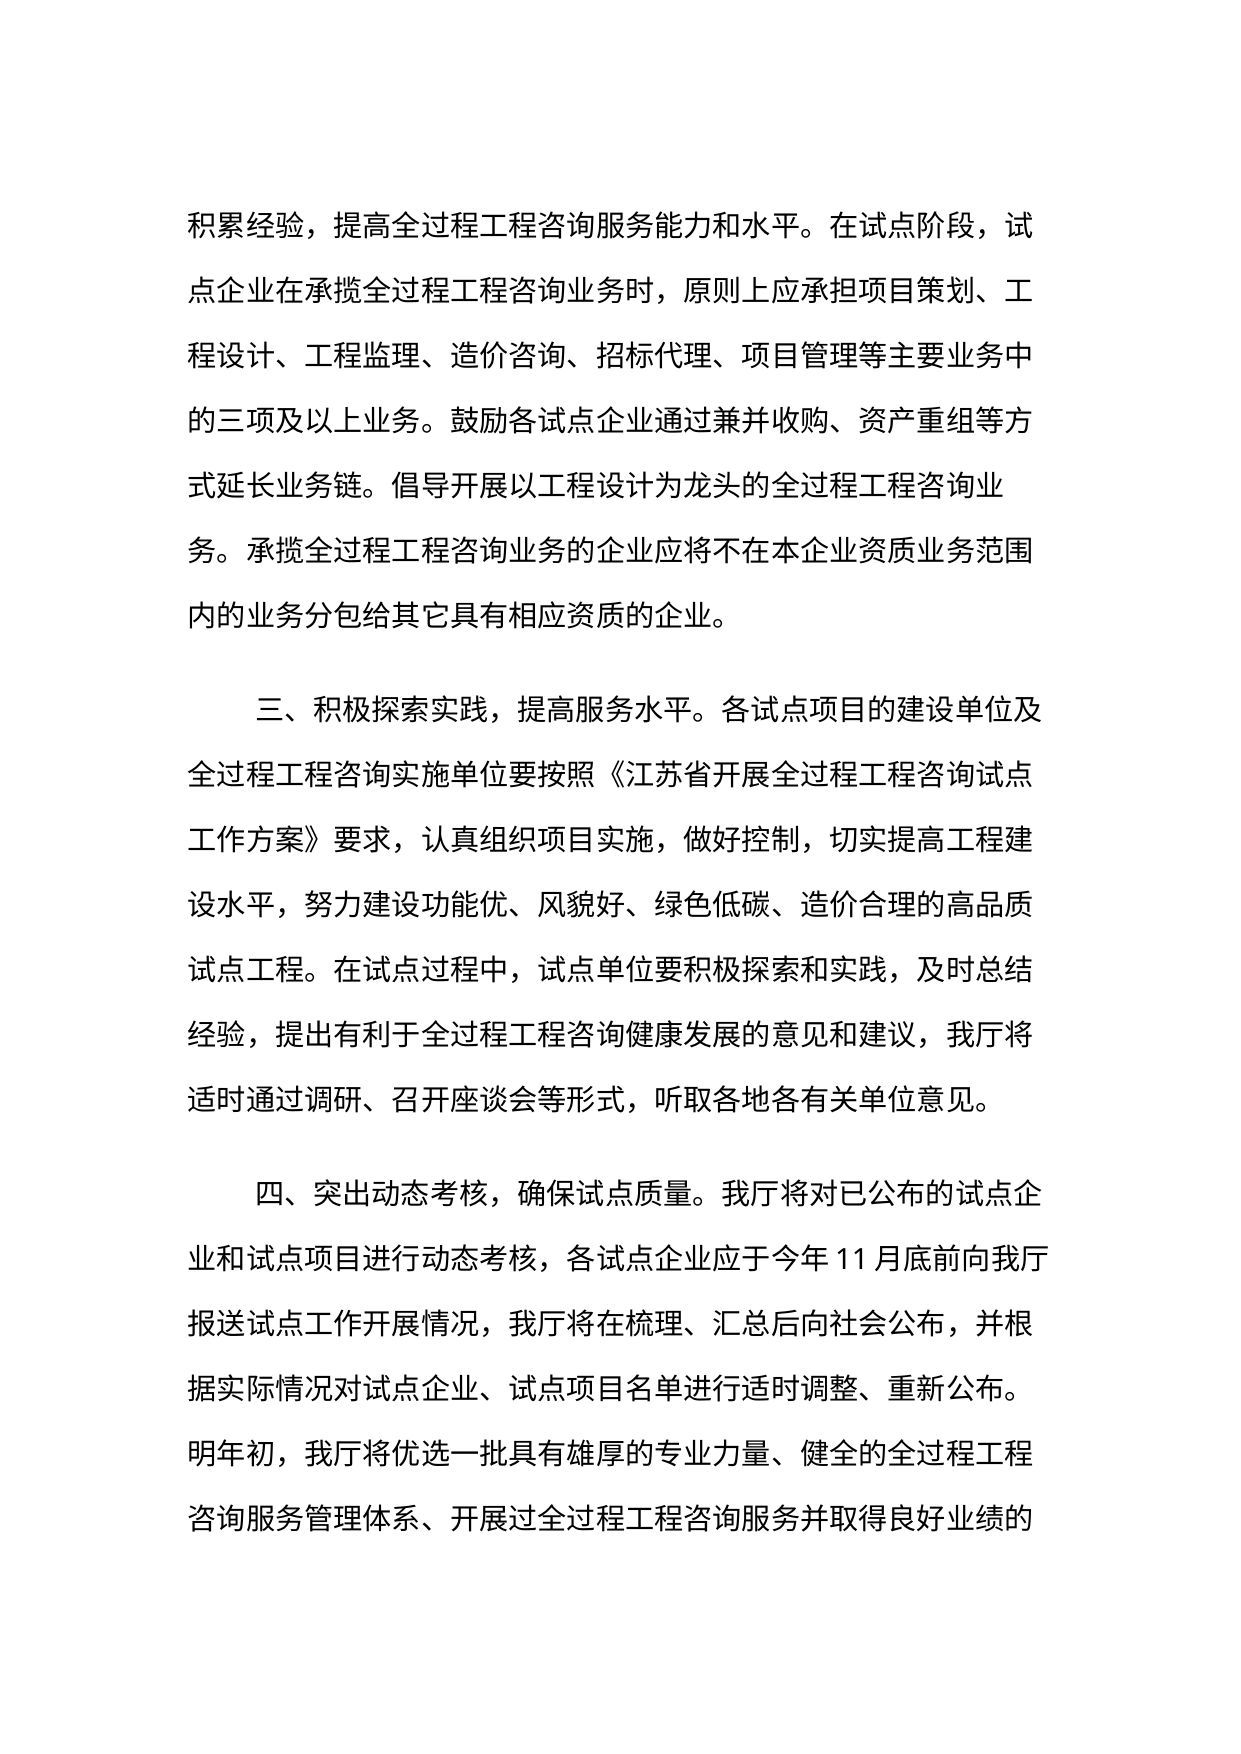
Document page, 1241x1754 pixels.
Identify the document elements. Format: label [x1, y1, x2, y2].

table_cell [188, 162, 1053, 1549]
